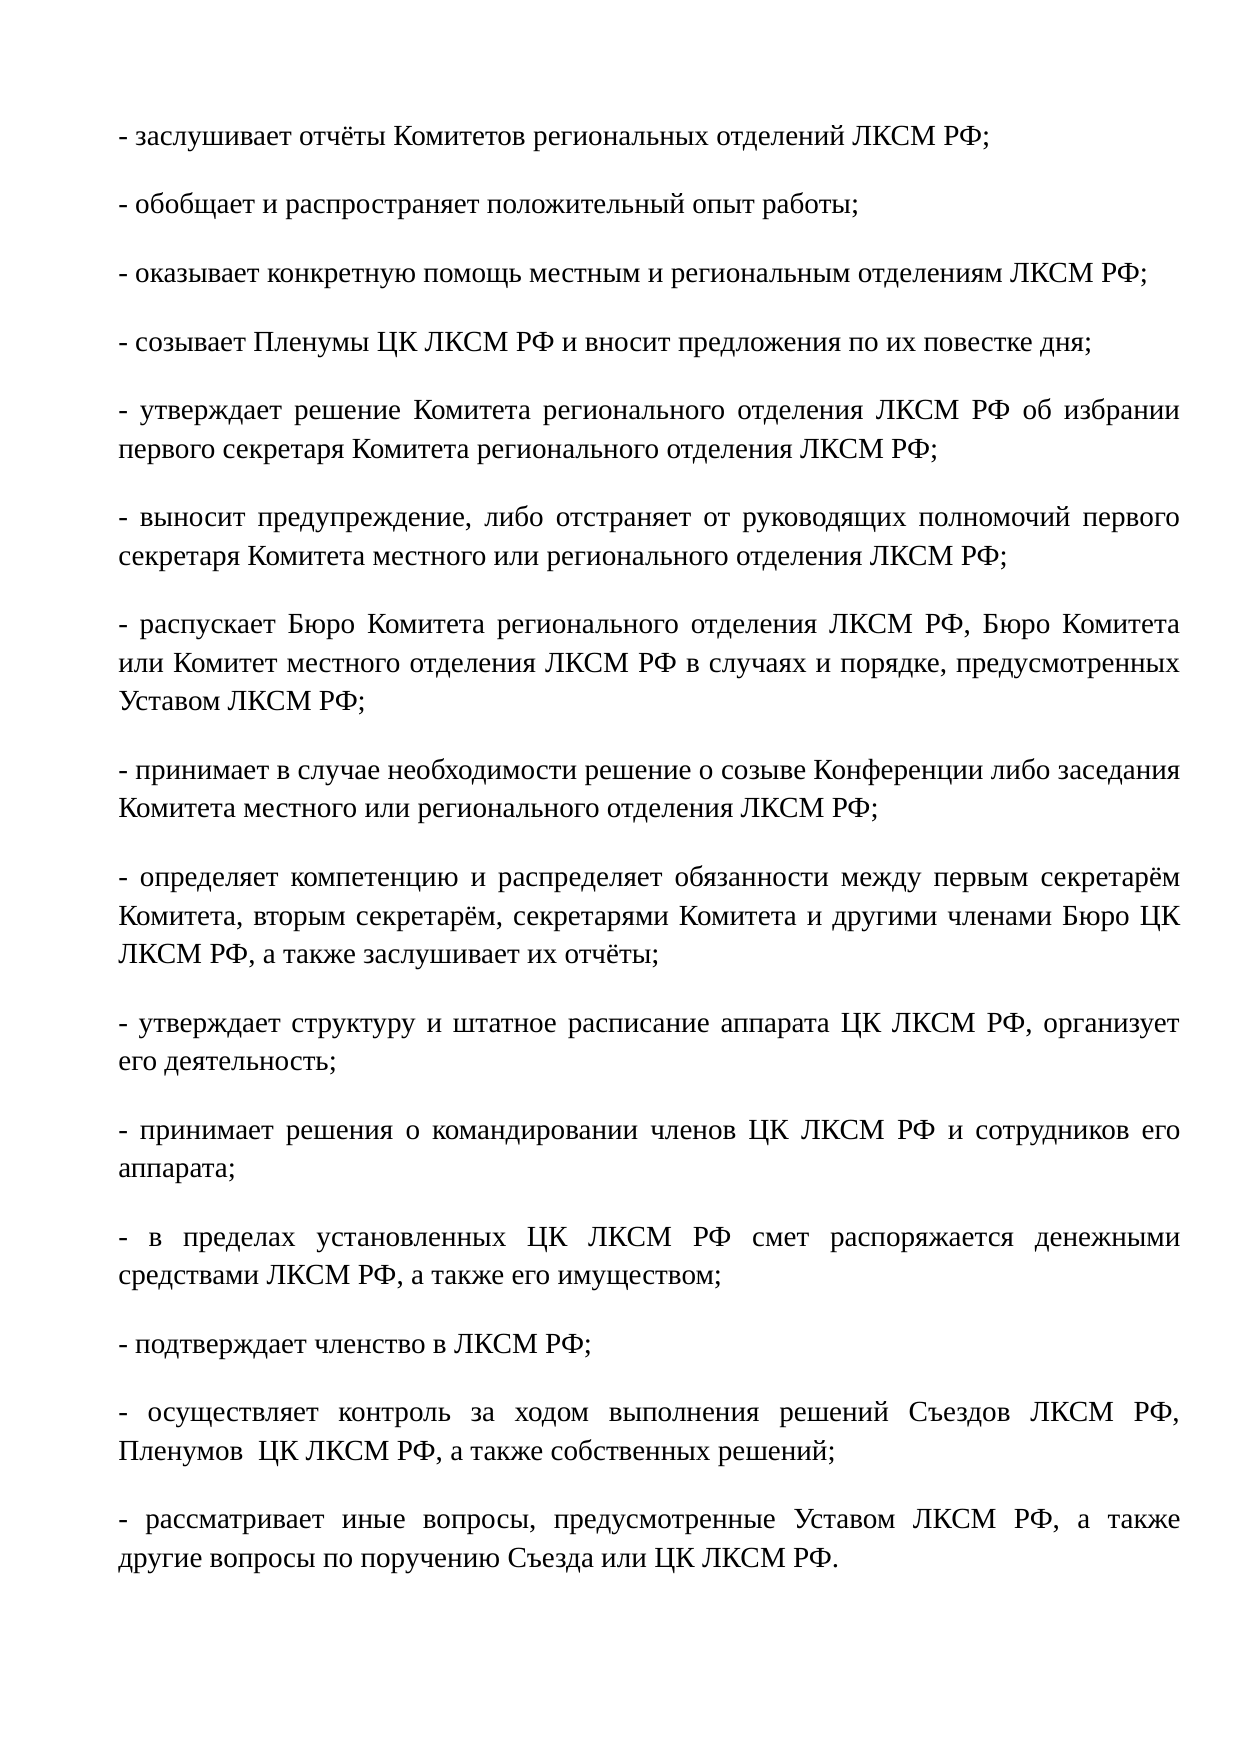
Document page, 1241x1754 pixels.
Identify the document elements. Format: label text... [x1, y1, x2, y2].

text - определяет компетенцию и распределяет обязанности между первым секретарём Комитета, вторым секретарём, секретарями Комитета и другими членами Бюро ЦК ЛКСМ РФ, а также заслушивает их отчёты; [118, 859, 1181, 970]
text - созывает Пленумы ЦК ЛКСМ РФ и вносит предложения по их повестке дня; [118, 324, 1181, 357]
text - обобщает и распространяет положительный опыт работы; [118, 187, 1181, 220]
text - рассматривает иные вопросы, предусмотренные Уставом ЛКСМ РФ, а также другие вопросы по поручению Съезда или ЦК ЛКСМ РФ. [118, 1502, 1181, 1574]
text - оказывает конкретную помощь местным и региональным отделениям ЛКСМ РФ; [118, 255, 1181, 289]
text - в пределах установленных ЦК ЛКСМ РФ смет распоряжается денежными средствами ЛКСМ РФ, а также его имуществом; [118, 1219, 1181, 1291]
text - подтверждает членство в ЛКСМ РФ; [118, 1326, 1181, 1359]
text - заслушивает отчёты Комитетов региональных отделений ЛКСМ РФ; [118, 118, 1181, 152]
text - распускает Бюро Комитета регионального отделения ЛКСМ РФ, Бюро Комитета или Комитет местного отделения ЛКСМ РФ в случаях и порядке, предусмотренных Уставом ЛКСМ РФ; [118, 606, 1181, 717]
text - утверждает структуру и штатное расписание аппарата ЦК ЛКСМ РФ, организует его деятельность; [118, 1005, 1181, 1077]
text - принимает в случае необходимости решение о созыве Конференции либо заседания Комитета местного или регионального отделения ЛКСМ РФ; [118, 752, 1181, 824]
text - принимает решения о командировании членов ЦК ЛКСМ РФ и сотрудников его аппарата; [118, 1112, 1181, 1184]
text - утверждает решение Комитета регионального отделения ЛКСМ РФ об избрании первого секретаря Комитета регионального отделения ЛКСМ РФ; [118, 392, 1181, 464]
text - осуществляет контроль за ходом выполнения решений Съездов ЛКСМ РФ, Пленумов ЦК ЛКСМ РФ, а также собственных решений; [118, 1394, 1181, 1467]
text - выносит предупреждение, либо отстраняет от руководящих полномочий первого секретаря Комитета местного или регионального отделения ЛКСМ РФ; [118, 499, 1181, 571]
